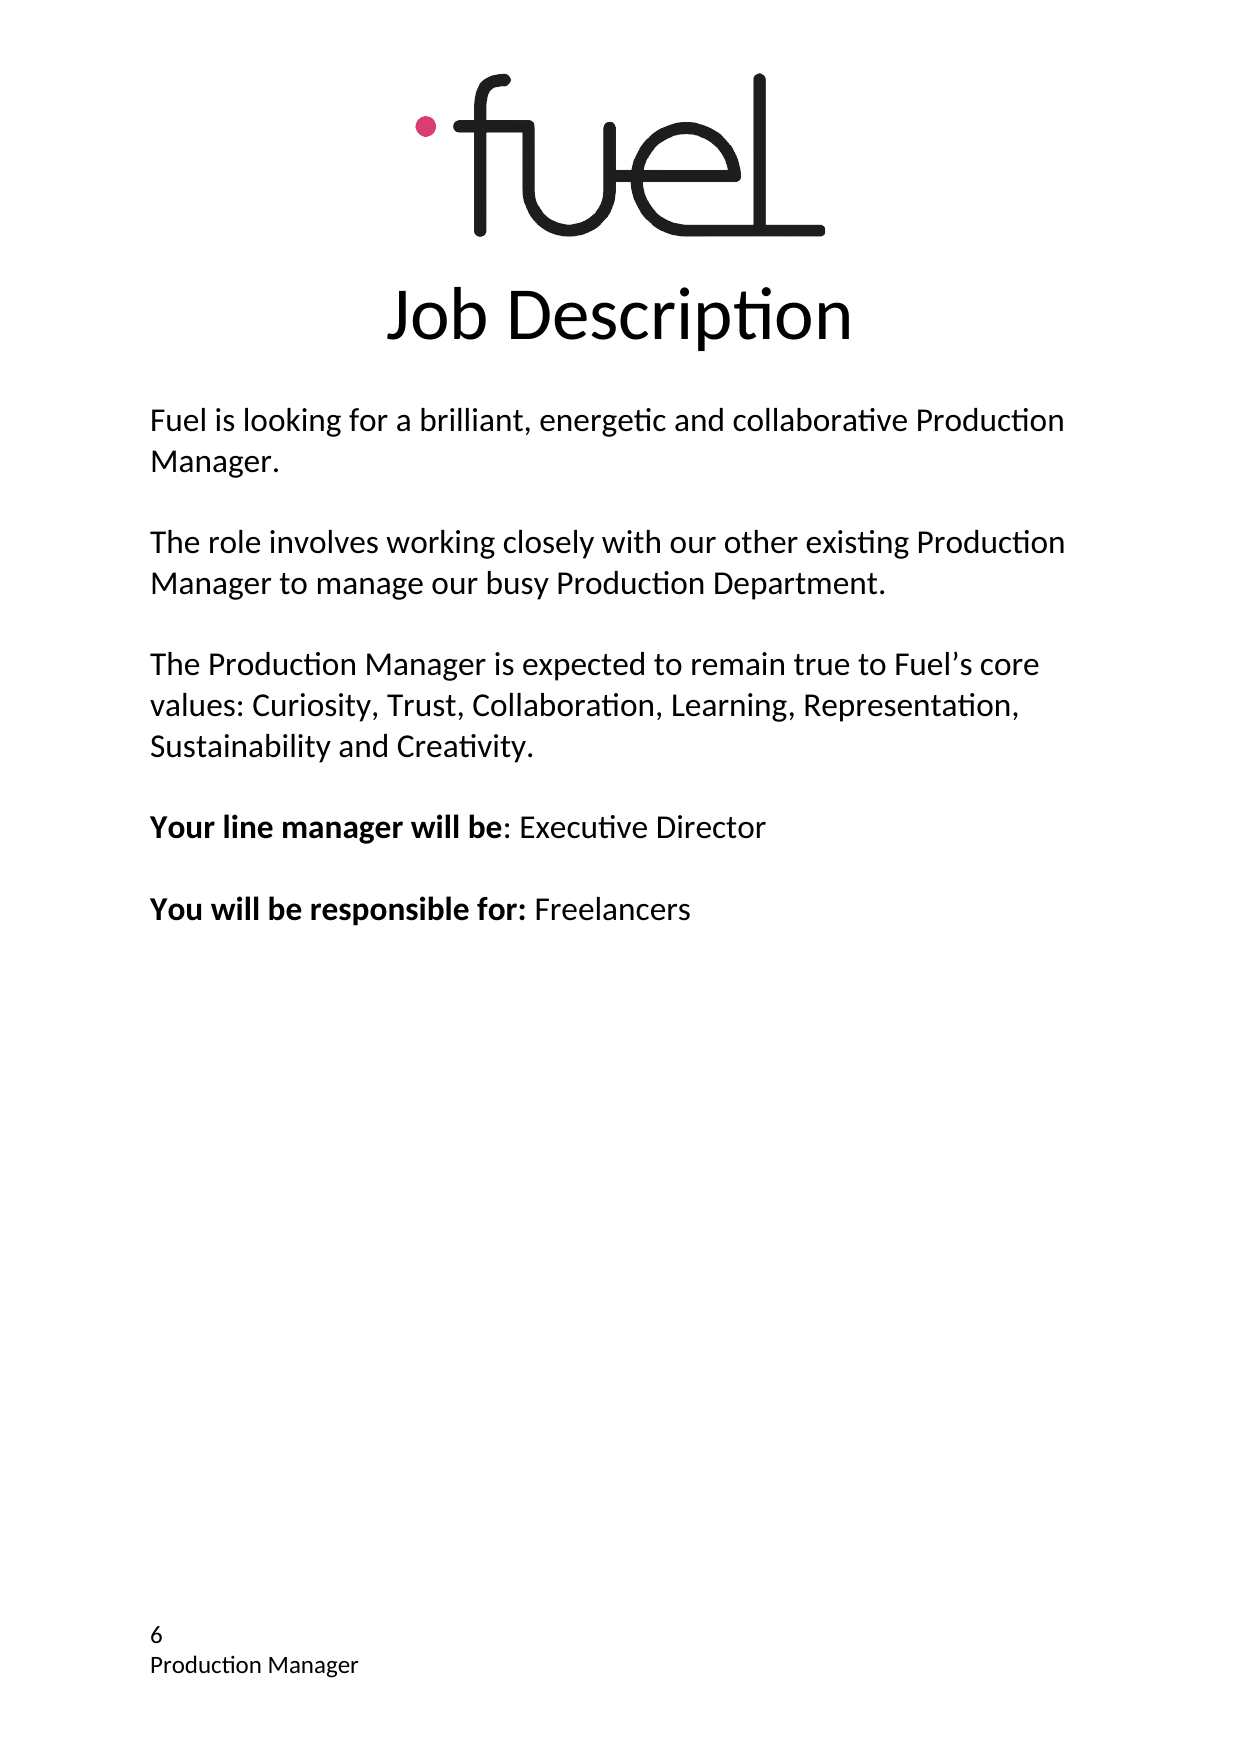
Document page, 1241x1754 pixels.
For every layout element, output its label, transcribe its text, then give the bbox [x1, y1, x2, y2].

text Job Description [150, 267, 1090, 358]
text Your line manager will be: Executive Director [150, 806, 1090, 847]
picture [415, 73, 826, 237]
text Fuel is looking for a brilliant, energetic and collaborative Production Manager. [150, 399, 1090, 480]
text The role involves working closely with our other existing Production Manager to manage our busy Production Department. [150, 521, 1090, 603]
text The Production Manager is expected to remain true to Fuel’s core values: Curiosity, Trust, Collaboration, Learning, Representation, Sustainability and Creativity. [150, 643, 1090, 766]
text You will be responsible for: Freelancers [150, 888, 1090, 928]
